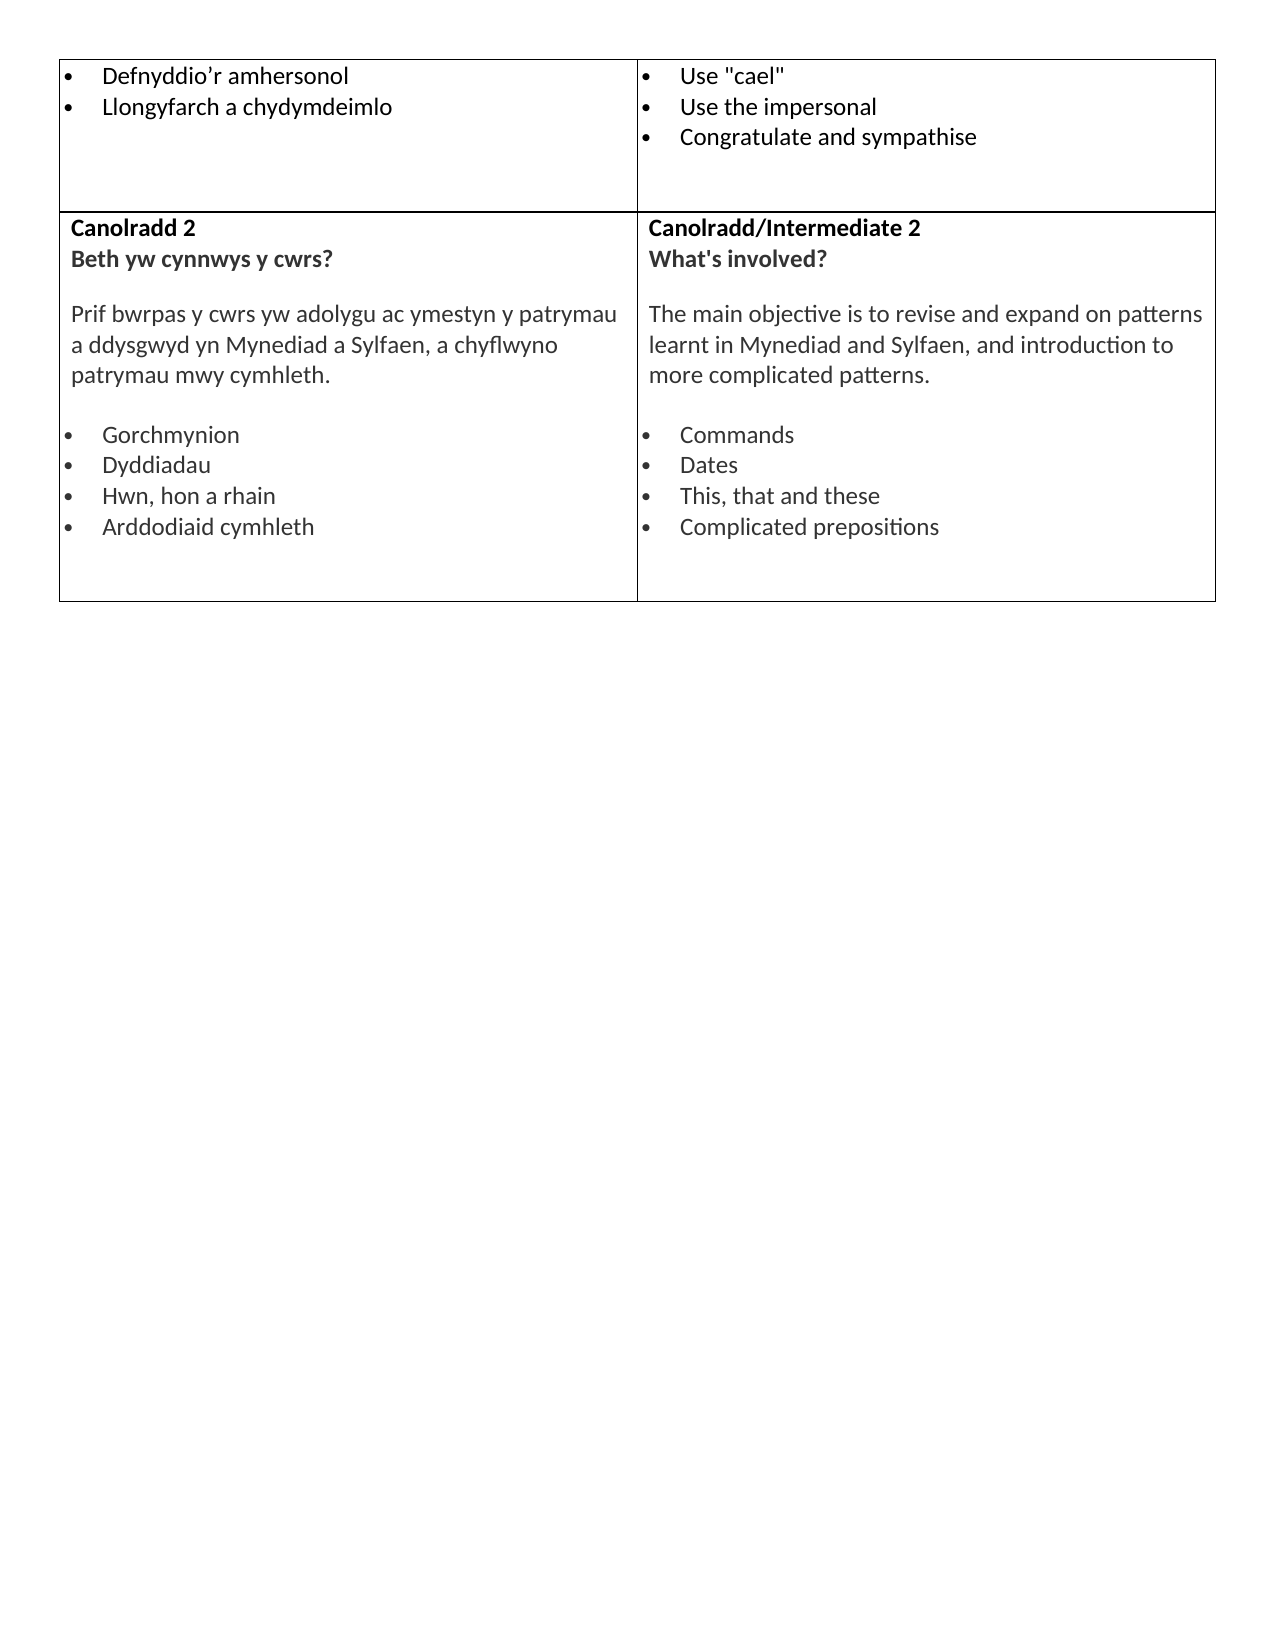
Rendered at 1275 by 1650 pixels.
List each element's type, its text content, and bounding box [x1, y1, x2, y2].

table_cell Canolradd 2 Beth yw cynnwys y cwrs? Prif bwrpas y cwrs yw adolygu ac ymestyn y patrymau a ddysgwyd yn Mynediad a Sylfaen, a chyflwyno patrymau mwy cymhleth. Gorchmynion Dyddiadau Hwn, hon a rhain Arddodiaid cymhleth [60, 213, 637, 601]
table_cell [60, 60, 637, 211]
table_cell Canolradd/Intermediate 2 What's involved? The main objective is to revise and expand on patterns learnt in Mynediad and Sylfaen, and introduction to more complicated patterns. Commands Dates This, that and these Complicated prepositions [638, 213, 1215, 601]
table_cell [638, 60, 1215, 211]
